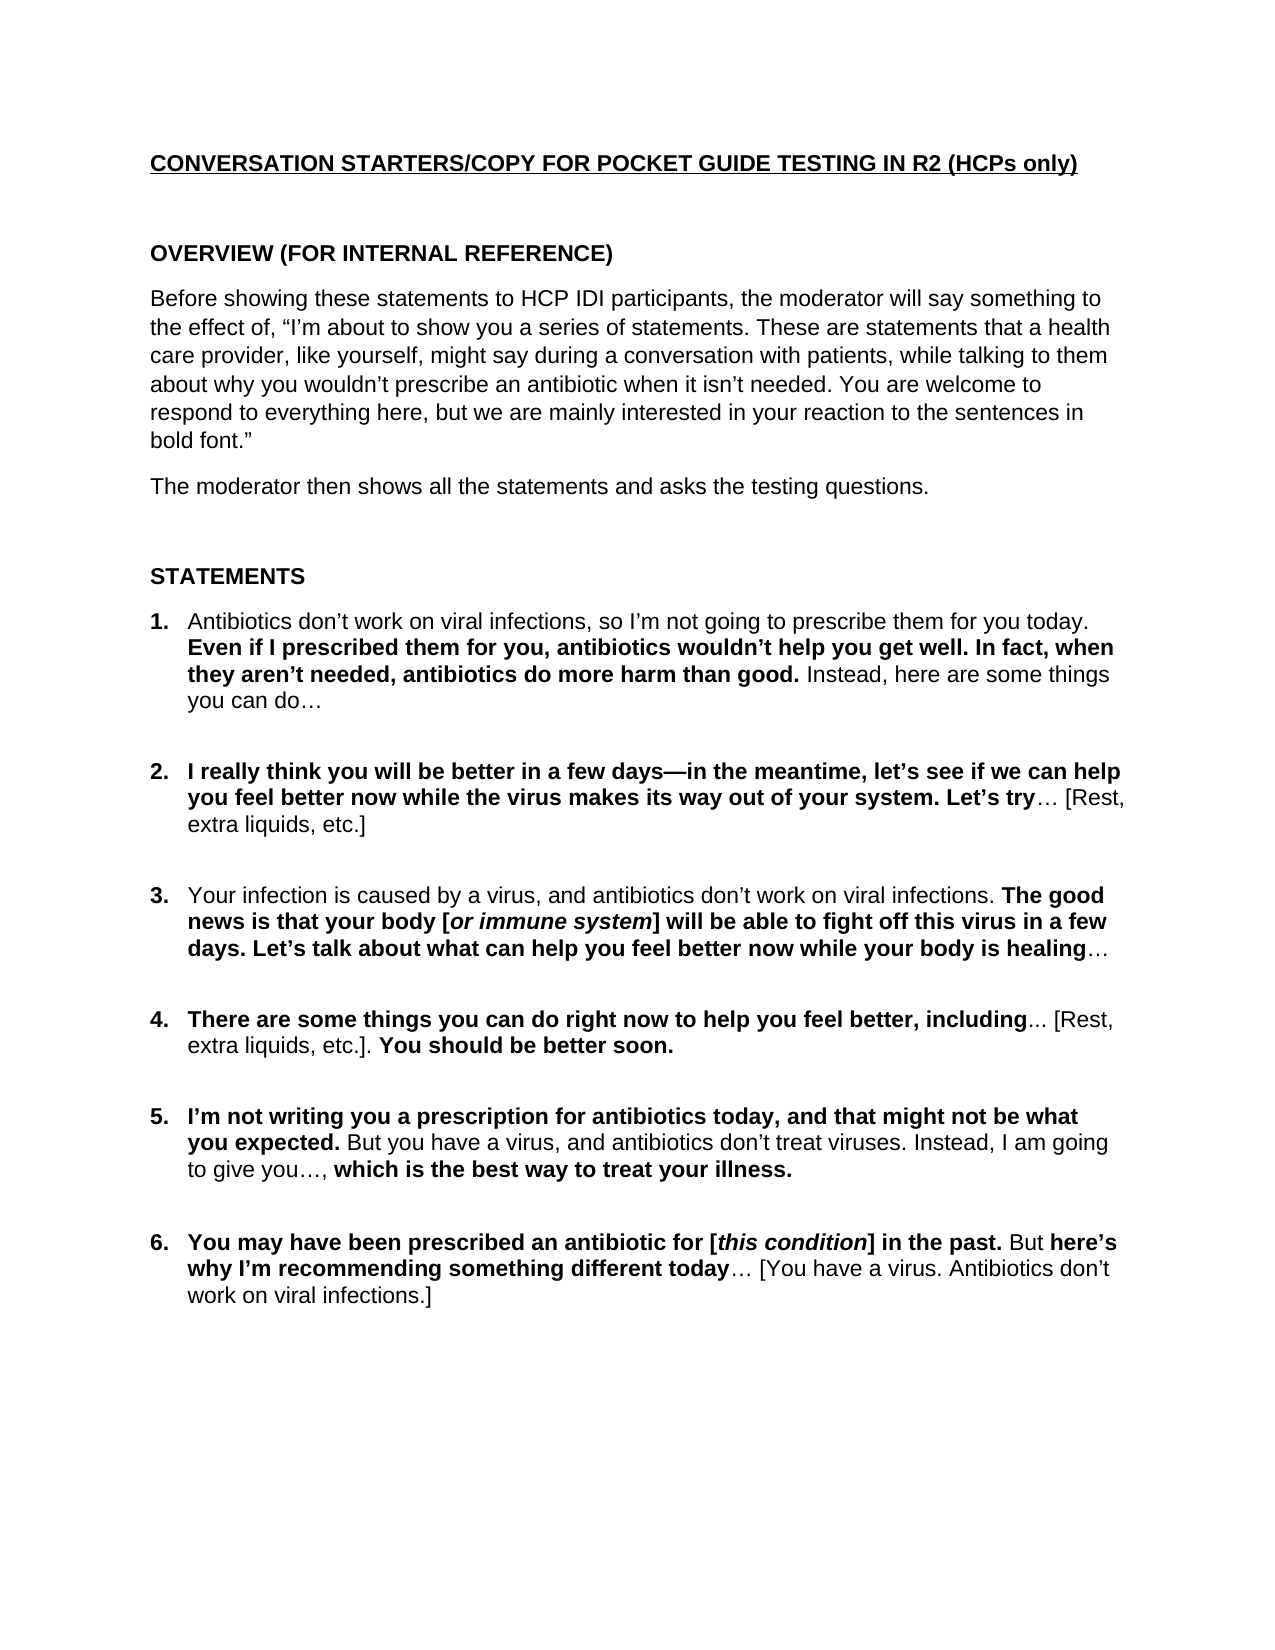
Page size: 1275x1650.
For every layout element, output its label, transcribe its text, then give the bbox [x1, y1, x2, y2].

list Antibiotics don’t work on viral infections, so I’m not going to prescribe them for you today. Even if I prescribed them for you, antibiotics wouldn’t help you get well. In fact, when they aren’t needed, antibiotics do more harm than good. Instead, here are some things you can do… [150, 608, 1125, 713]
text Before showing these statements to HCP IDI participants, the moderator will say something to the effect of, “I’m about to show you a series of statements. These are statements that a health care provider, like yourself, might say during a conversation with patients, while talking to them about why you wouldn’t prescribe an antibiotic when it isn’t needed. You are welcome to respond to everything here, but we are mainly interested in your reaction to the sentences in bold font.” [150, 285, 1125, 454]
text CONVERSATION STARTERS/COPY FOR POCKET GUIDE TESTING IN R2 (HCPs only) [150, 150, 1125, 176]
list You may have been prescribed an antibiotic for [this condition] in the past. But here’s why I’m recommending something different today… [You have a virus. Antibiotics don’t work on viral infections.] [150, 1229, 1125, 1308]
list I’m not writing you a prescription for antibiotics today, and that might not be what you expected. But you have a virus, and antibiotics don’t treat viruses. Instead, I am going to give you…, which is the best way to treat your illness. [150, 1103, 1125, 1182]
text STATEMENTS [150, 563, 1125, 589]
list Your infection is caused by a virus, and antibiotics don’t work on viral infections. The good news is that your body [or immune system] will be able to fight off this virus in a few days. Let’s talk about what can help you feel better now while your body is healing… [150, 882, 1125, 961]
text OVERVIEW (FOR INTERNAL REFERENCE) [150, 240, 1125, 267]
list There are some things you can do right now to help you feel better, including... [Rest, extra liquids, etc.]. You should be better soon. [150, 1006, 1125, 1058]
text The moderator then shows all the statements and asks the testing questions. [150, 473, 1125, 499]
list I really think you will be better in a few days—in the meantime, let’s see if we can help you feel better now while the virus makes its way out of your system. Let’s try… [Rest, extra liquids, etc.] [150, 758, 1125, 837]
